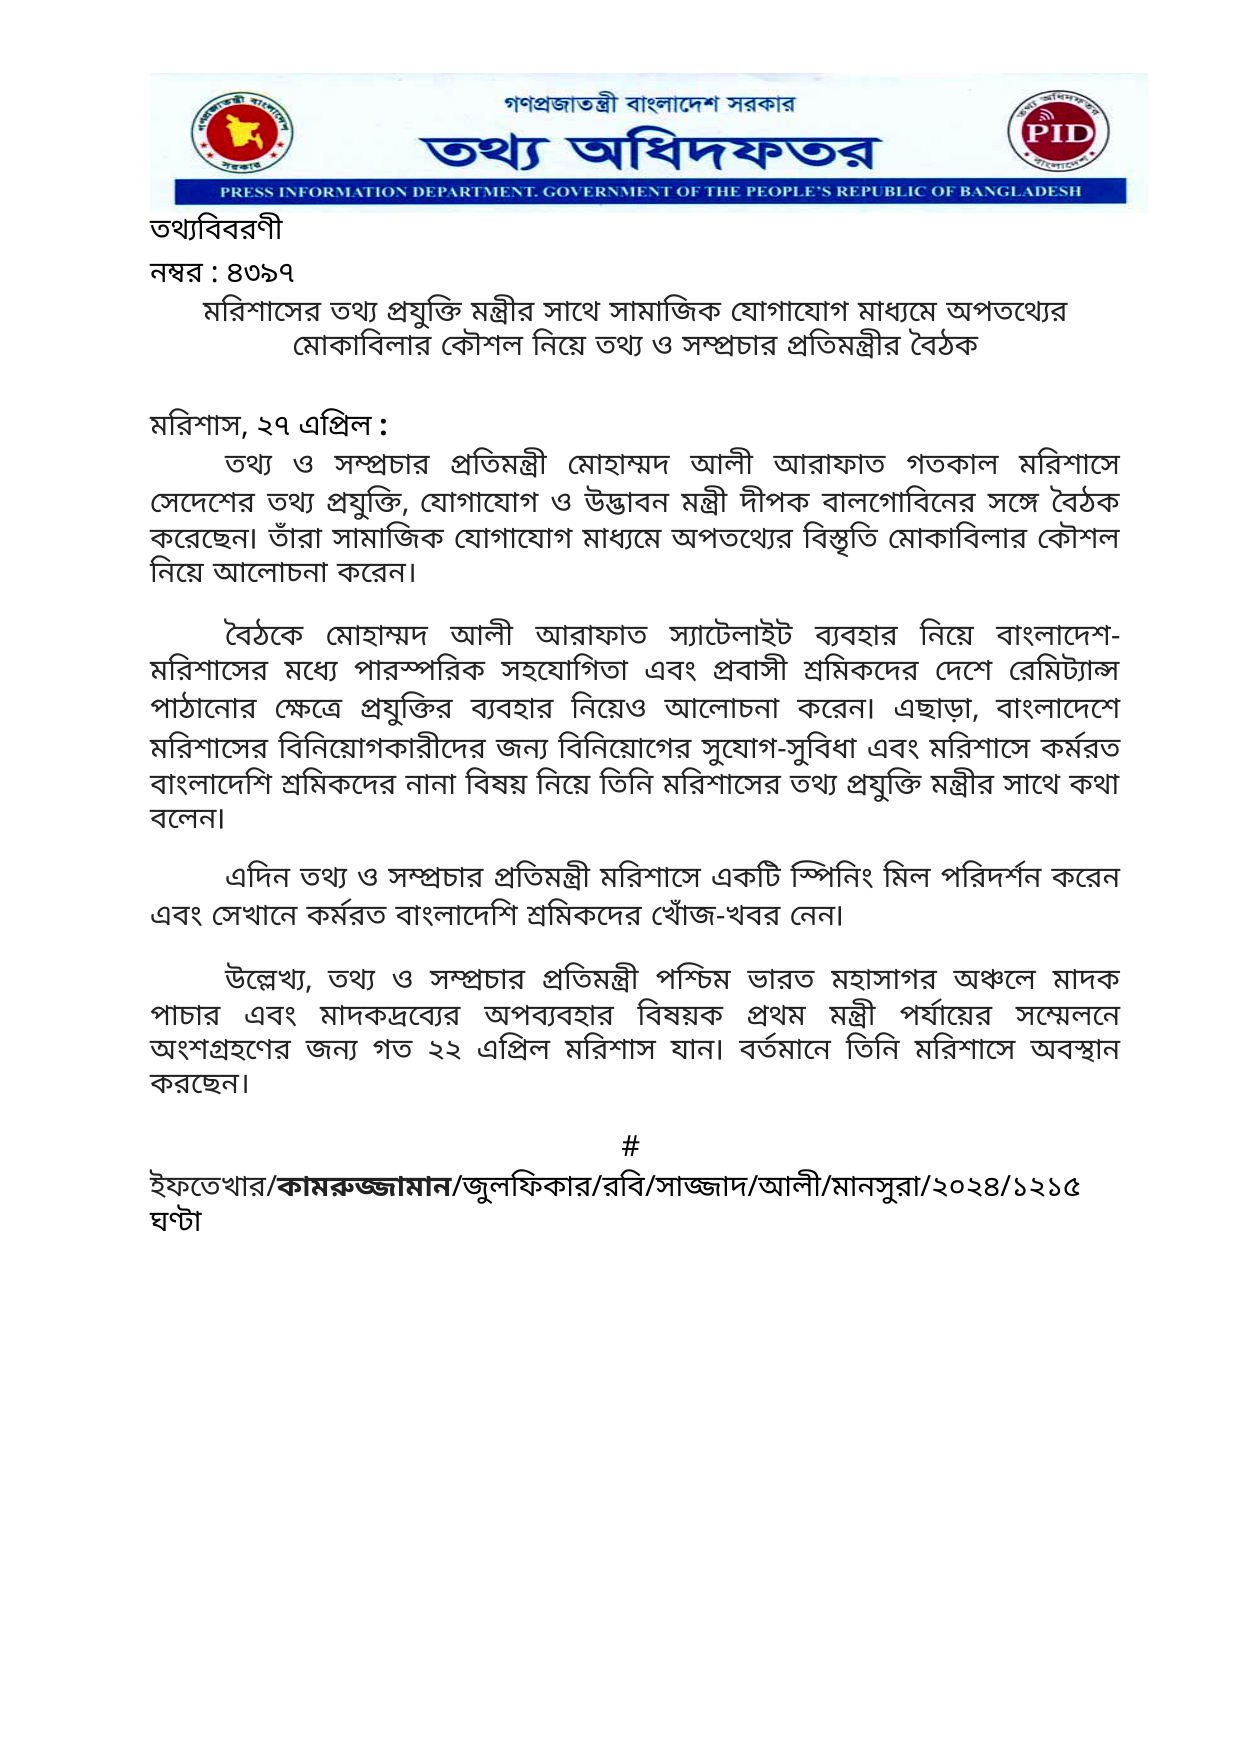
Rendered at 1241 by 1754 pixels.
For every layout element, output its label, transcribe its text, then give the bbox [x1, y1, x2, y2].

text এদিন তথ্য ও সম্প্রচার প্রতিমন্ত্রী মরিশাসে একটি স্পিনিং মিল পরিদর্শন করেন এবং সেখানে কর্মরত বাংলাদেশি শ্রমিকদের খোঁজ-খবর নেন। [150, 860, 1120, 933]
text মরিশাস, ২৭ এপ্রিল : [150, 404, 1120, 447]
text বৈঠকে মোহাম্মদ আলী আরাফাত স্যাটেলাইট ব্যবহার নিয়ে বাংলাদেশ-মরিশাসের মধ্যে পারস্পরিক সহযোগিতা এবং প্রবাসী শ্রমিকদের দেশে রেমিট্যান্স পাঠানোর ক্ষেত্রে প্রযুক্তির ব্যবহার নিয়েও আলোচনা করেন। এছাড়া, বাংলাদেশে মরিশাসের বিনিয়োগকারীদের জন্য বিনিয়োগের সুযোগ-সুবিধা এবং মরিশাসে কর্মরত বাংলাদেশি শ্রমিকদের নানা বিষয় নিয়ে তিনি মরিশাসের তথ্য প্রযুক্তি মন্ত্রীর সাথে কথা বলেন। [150, 614, 1120, 835]
text ইফতেখার/কামরুজ্জামান/জুলফিকার/রবি/সাজ্জাদ/আলী/মানসুরা/২০২৪/১২১৫ ঘণ্টা [150, 1165, 1120, 1238]
text মরিশাসের তথ্য প্রযুক্তি মন্ত্রীর সাথে সামাজিক যোগাযোগ মাধ্যমে অপতথ্যের [150, 294, 434, 328]
text মোকাবিলার কৌশল নিয়ে তথ্য ও সম্প্রচার প্রতিমন্ত্রীর বৈঠক [150, 328, 1120, 362]
text # [141, 1125, 1120, 1165]
text মরিশাসের তথ্য প্রযুক্তি মন্ত্রীর সাথে সামাজিক যোগাযোগ মাধ্যমে অপতথ্যের [423, 294, 1120, 328]
text উল্লেখ্য, তথ্য ও সম্প্রচার প্রতিমন্ত্রী পশ্চিম ভারত মহাসাগর অঞ্চলে মাদক পাচার এবং মাদকদ্রব্যের অপব্যবহার বিষয়ক প্রথম মন্ত্রী পর্যায়ের সম্মেলনে অংশগ্রহণের জন্য গত ২২ এপ্রিল মরিশাস যান। বর্তমানে তিনি মরিশাসে অবস্থান করছেন। [150, 958, 1120, 1100]
text তথ্যবিবরণী নম্বর : ৪৩৯৭ [150, 213, 1120, 294]
text তথ্য ও সম্প্রচার প্রতিমন্ত্রী মোহাম্মদ আলী আরাফাত গতকাল মরিশাসে সেদেশের তথ্য প্রযুক্তি, যোগাযোগ ও উদ্ভাবন মন্ত্রী দীপক বালগোবিনের সঙ্গে বৈঠক করেছেন। তাঁরা সামাজিক যোগাযোগ মাধ্যমে অপতথ্যের বিস্তৃতি মোকাবিলার কৌশল নিয়ে আলোচনা করেন। [150, 447, 1120, 589]
